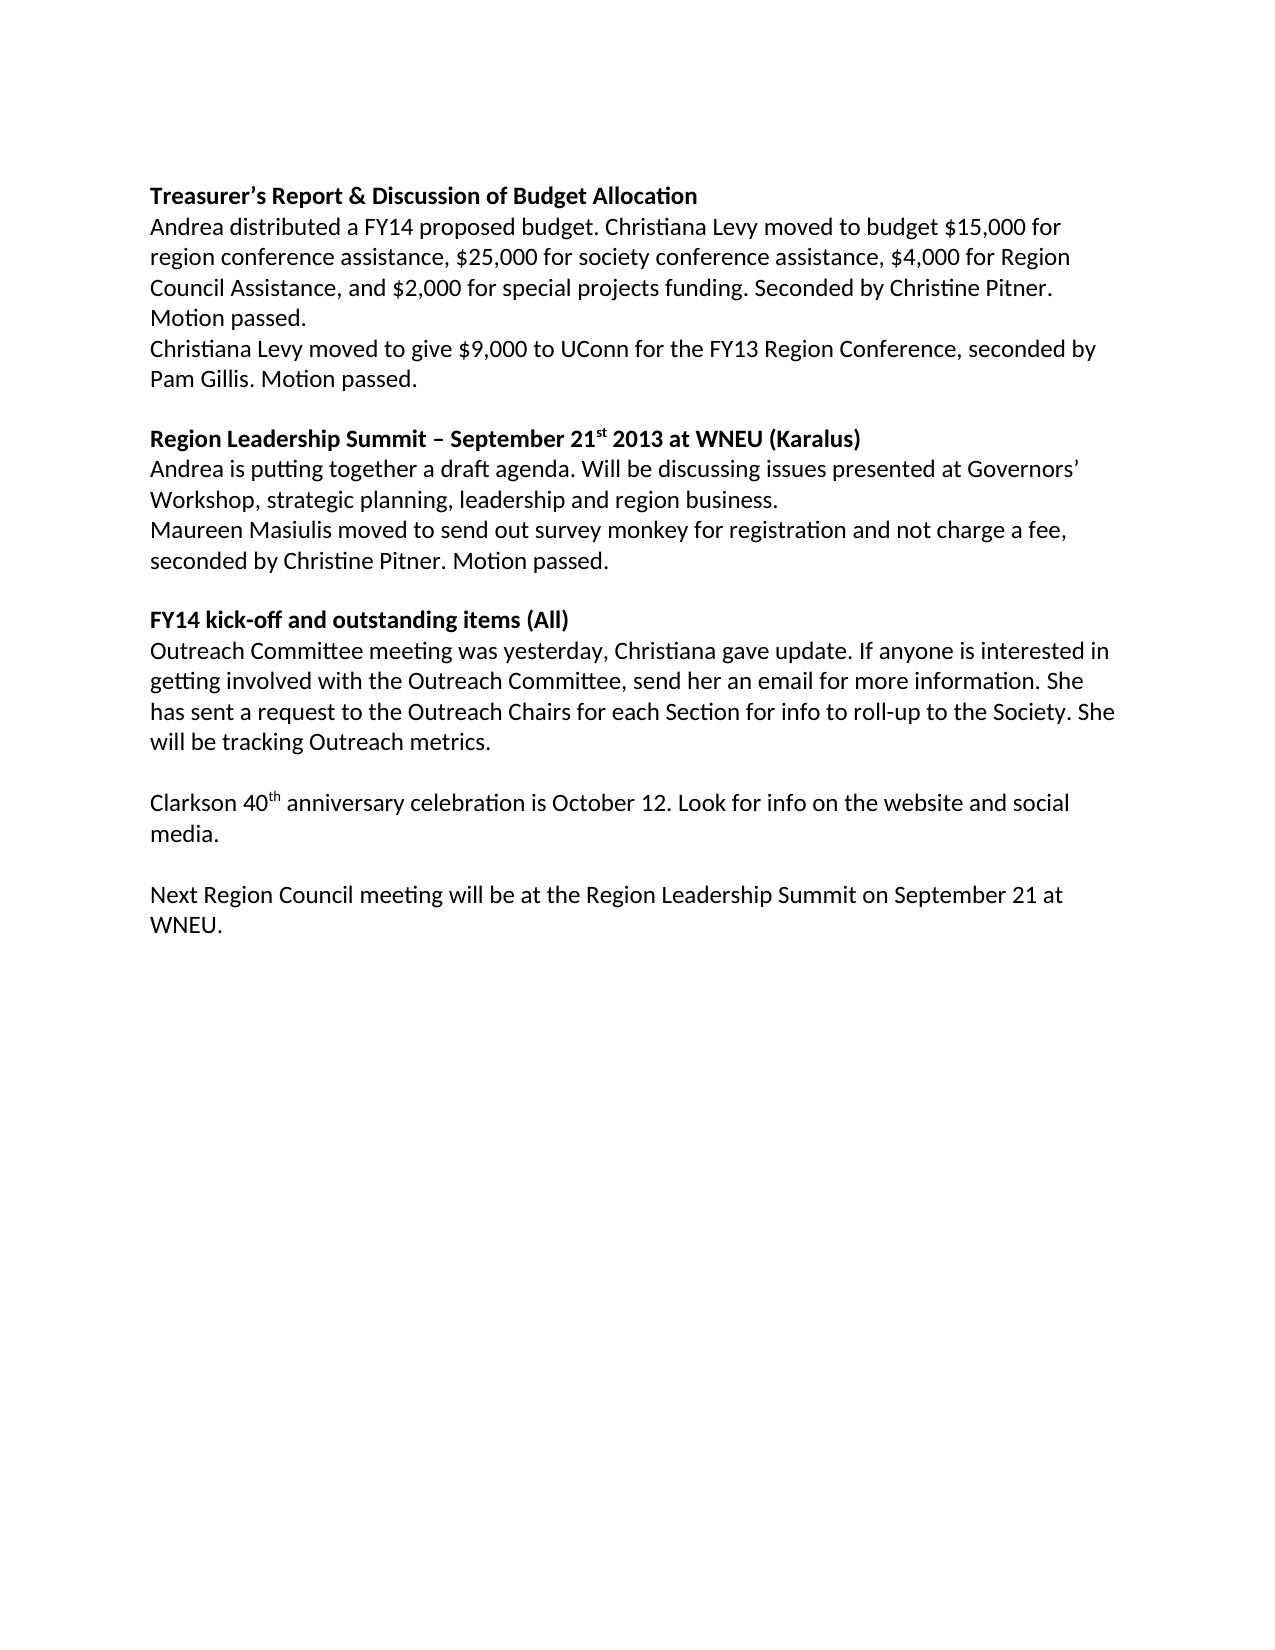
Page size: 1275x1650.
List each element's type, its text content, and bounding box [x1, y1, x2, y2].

text Andrea distributed a FY14 proposed budget. Christiana Levy moved to budget $15,000 for region conference assistance, $25,000 for society conference assistance, $4,000 for Region Council Assistance, and $2,000 for special projects funding. Seconded by Christine Pitner. Motion passed. [150, 211, 1125, 333]
text Andrea is putting together a draft agenda. Will be discussing issues presented at Governors’ Workshop, strategic planning, leadership and region business. [150, 453, 1125, 514]
text Outreach Committee meeting was yesterday, Christiana gave update. If anyone is interested in getting involved with the Outreach Committee, send her an email for more information. She has sent a request to the Outreach Chairs for each Section for info to roll-up to the Society. She will be tracking Outreach metrics. [150, 635, 1125, 757]
text Maureen Masiulis moved to send out survey monkey for registration and not charge a fee, seconded by Christine Pitner. Motion passed. [150, 514, 1125, 576]
text Region Leadership Summit – September 21st 2013 at WNEU (Karalus) [150, 423, 1125, 453]
text Clarkson 40th anniversary celebration is October 12. Look for info on the website and social media. [150, 787, 1125, 848]
text FY14 kick-off and outstanding items (All) [150, 604, 1125, 635]
text Christiana Levy moved to give $9,000 to UConn for the FY13 Region Conference, seconded by Pam Gillis. Motion passed. [150, 333, 1125, 394]
text Treasurer’s Report & Discussion of Budget Allocation [150, 181, 1125, 211]
text Next Region Council meeting will be at the Region Leadership Summit on September 21 at WNEU. [150, 879, 1125, 940]
